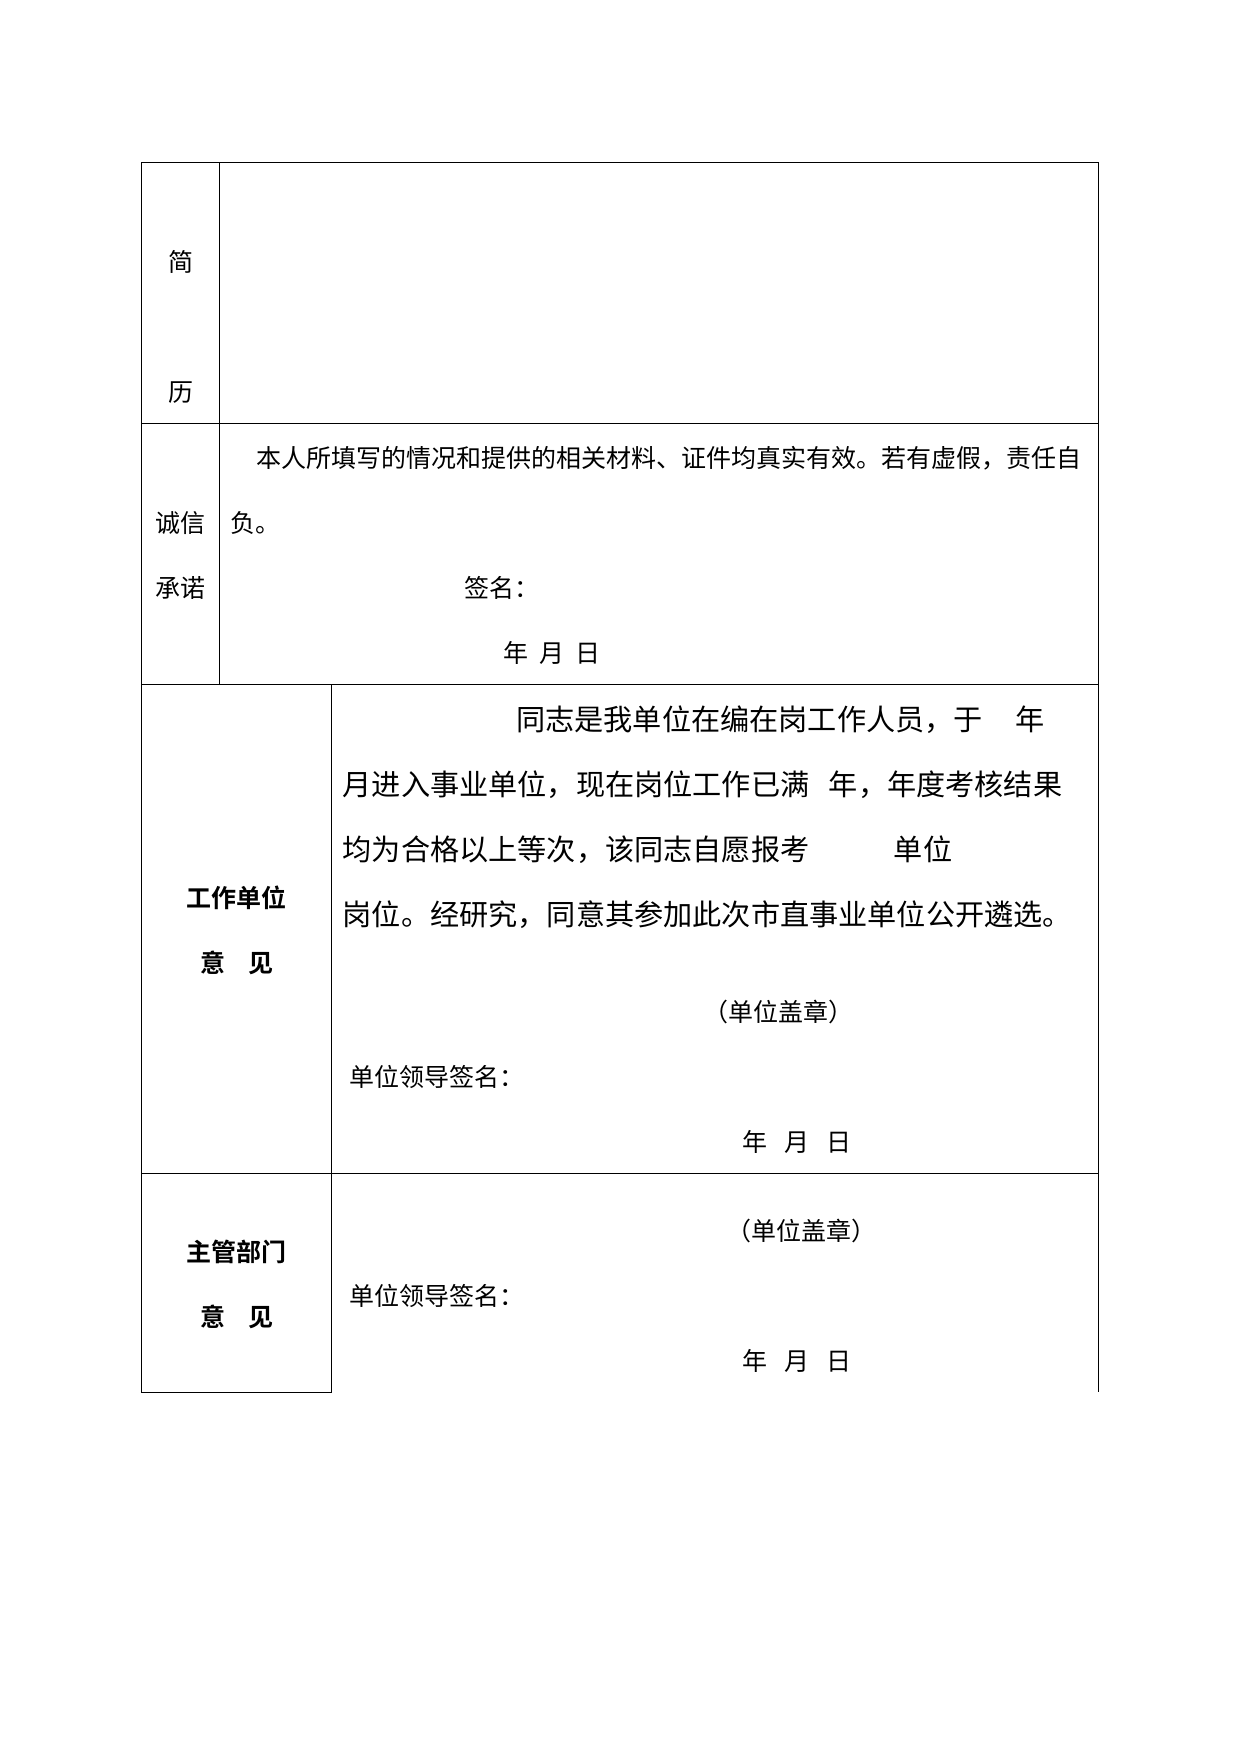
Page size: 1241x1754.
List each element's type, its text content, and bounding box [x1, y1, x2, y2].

table_cell [220, 163, 1098, 423]
table_cell 工 作 简 历 [142, 163, 219, 423]
table_cell 工作单位 意 见 [142, 685, 331, 1173]
table_cell 本人所填写的情况和提供的相关材料、证件均真实有效。若有虚假，责任自负。 签名： 年 月 日 [220, 424, 1098, 684]
table_cell 诚信 承诺 [142, 424, 219, 684]
table_cell 主管部门 意 见 [142, 1174, 331, 1392]
table_cell 同志是我单位在编在岗工作人员，于 年 月进入事业单位，现在岗位工作已满 年，年度考核结果均为合格以上等次，该同志自愿报考 单位 岗位。经研究，同意其参加此次市直事业单位公开遴选。 （单位盖章） 单位领导签名： 年 月 日 [332, 685, 1098, 1173]
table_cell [332, 1174, 1098, 1392]
